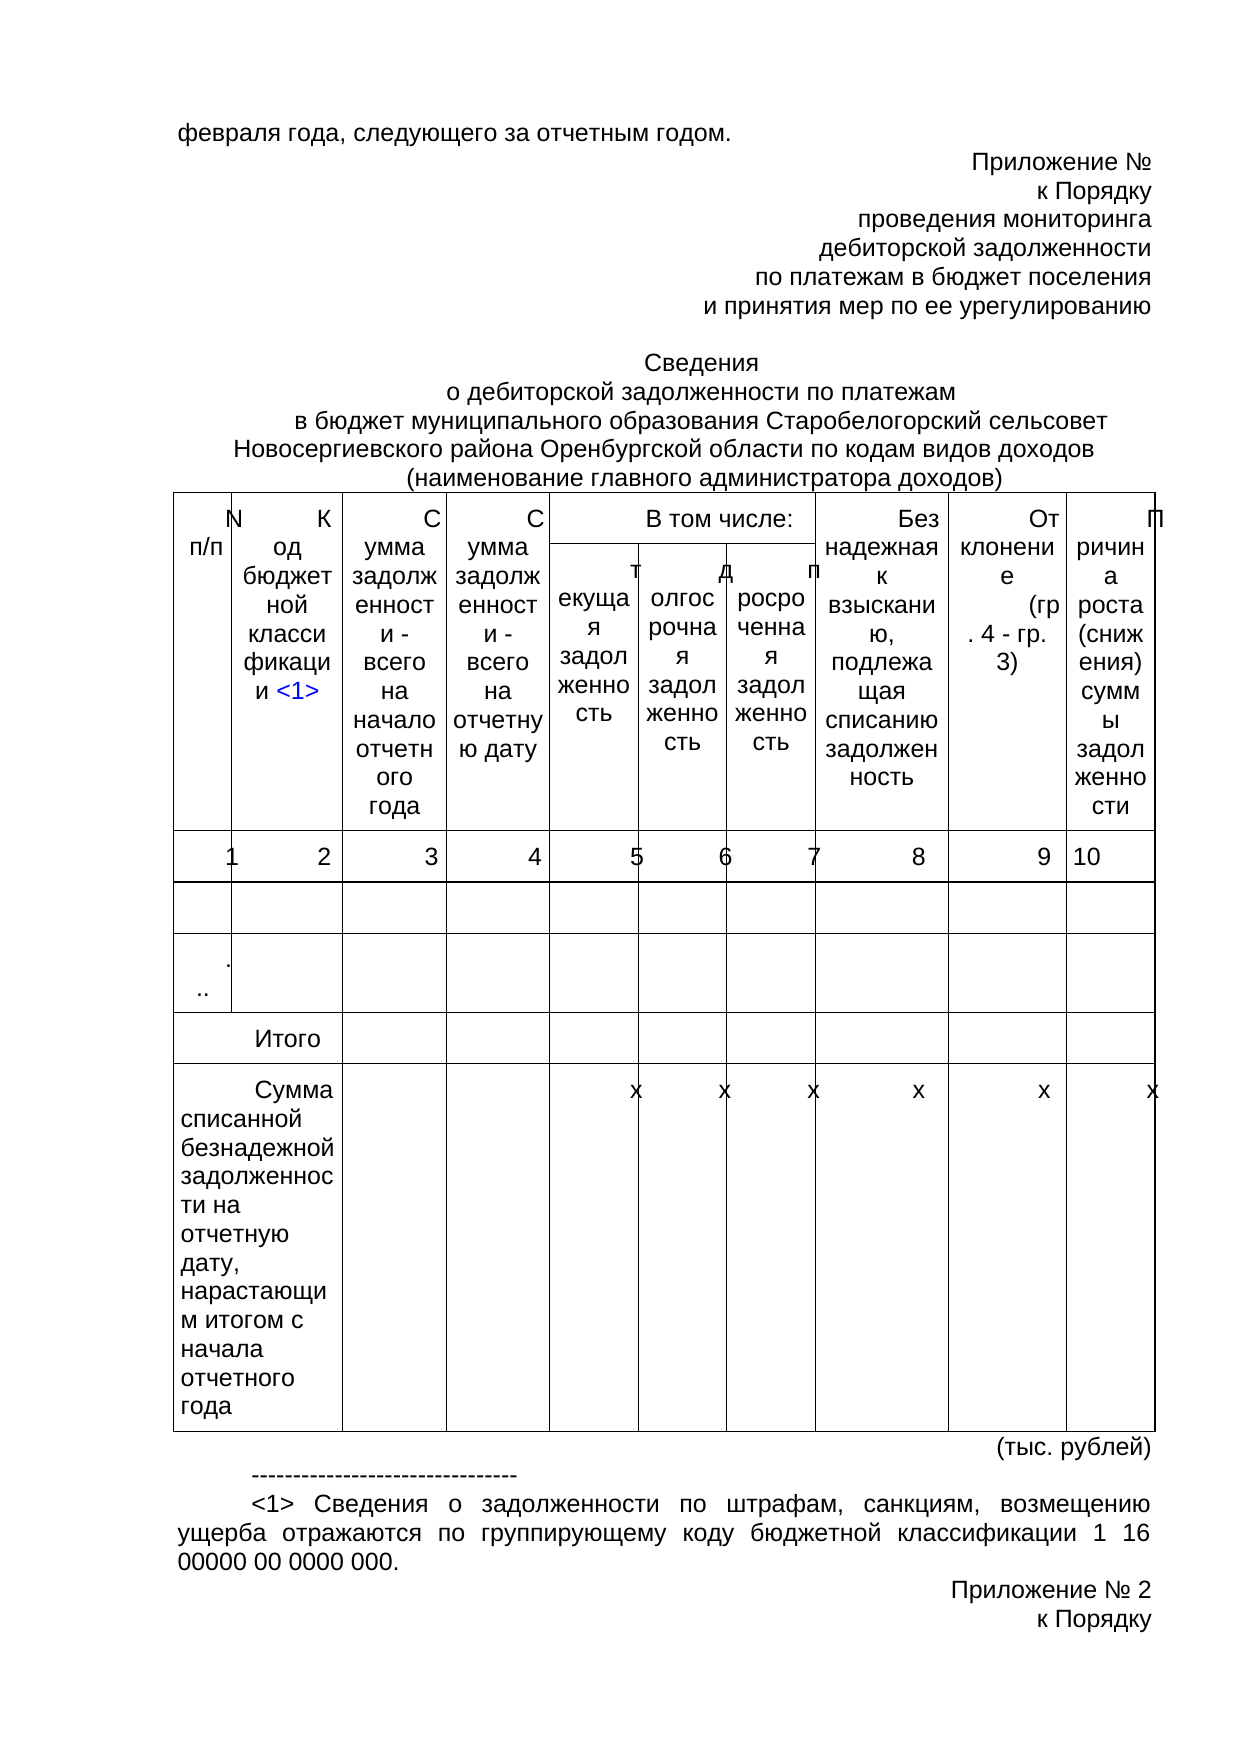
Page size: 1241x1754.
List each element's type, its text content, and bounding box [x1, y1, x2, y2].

table_cell 7 [727, 831, 815, 881]
table_cell [232, 934, 342, 1012]
table_cell [816, 934, 948, 1012]
table_cell 3 [343, 831, 446, 881]
text (тыс. рублей) [177, 1432, 1152, 1460]
table_header Отклонение (гр. 4 - гр. 3) [949, 493, 1066, 830]
table_cell 6 [639, 831, 726, 881]
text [177, 118, 1152, 147]
table_cell [232, 883, 342, 932]
text к Порядку [177, 1604, 1152, 1633]
table_cell [447, 1064, 549, 1431]
table_cell [816, 1013, 948, 1063]
table_cell x [727, 1064, 815, 1431]
table_cell [727, 883, 815, 932]
text -------------------------------- [177, 1460, 1152, 1489]
table_cell долгосрочная задолженность [639, 544, 726, 830]
table_cell 1 [174, 831, 231, 881]
table_cell [447, 1013, 549, 1063]
table_cell 8 [816, 831, 948, 881]
table_cell 4 [447, 831, 549, 881]
table_cell [447, 883, 549, 932]
table_cell x [550, 1064, 638, 1431]
table_cell [639, 883, 726, 932]
table_cell [949, 883, 1066, 932]
table_cell текущая задолженность [550, 544, 638, 830]
table_cell [550, 1013, 638, 1063]
text Приложение № [177, 147, 1152, 176]
table_cell [343, 1013, 446, 1063]
table_cell [639, 934, 726, 1012]
table_header N п/п [174, 493, 231, 830]
table_header Код бюджетной классификации <1> [232, 493, 342, 830]
table_cell 9 [949, 831, 1066, 881]
table_cell x [816, 1064, 948, 1431]
table_cell Сумма списанной безнадежной задолженности на отчетную дату, нарастающим итогом с начала отчетного года [174, 1064, 342, 1431]
table_cell просроченная задолженность [727, 544, 815, 830]
text проведения мониторинга [177, 204, 1152, 233]
table_cell [727, 1013, 815, 1063]
table_cell 10 [1067, 831, 1154, 881]
table_header Сумма задолженности - всего на начало отчетного года [343, 493, 446, 830]
text дебиторской задолженности [177, 233, 1152, 262]
table_header В том числе: [550, 493, 815, 543]
table_cell [343, 1064, 446, 1431]
text о дебиторской задолженности по платежам [177, 377, 1152, 406]
table_header Причина роста (снижения) суммы задолженности [1067, 493, 1154, 830]
table_cell [816, 883, 948, 932]
text по платежам в бюджет поселения [177, 262, 1152, 291]
table_cell ... [174, 934, 231, 1012]
table_cell [949, 934, 1066, 1012]
table_cell [949, 1013, 1066, 1063]
table_cell [1067, 1013, 1154, 1063]
table_cell [727, 934, 815, 1012]
text <1> Сведения о задолженности по штрафам, санкциям, возмещению ущерба отражаются по группирующему коду бюджетной классификации 1 16 00000 00 0000 000. [177, 1489, 1152, 1575]
table_cell [550, 883, 638, 932]
table_cell x [639, 1064, 726, 1431]
table_cell [1067, 883, 1154, 932]
text в бюджет муниципального образования Старобелогорский сельсовет Новосергиевского района Оренбургской области по кодам видов доходов [177, 406, 1152, 463]
text к Порядку [177, 176, 1152, 204]
text (наименование главного администратора доходов) [177, 463, 1152, 492]
table_cell x [1067, 1064, 1154, 1431]
table_cell [1067, 934, 1154, 1012]
table_cell [447, 934, 549, 1012]
text Приложение № 2 [177, 1575, 1152, 1604]
table_cell [174, 883, 231, 932]
table_cell [550, 934, 638, 1012]
table_header Безнадежная к взысканию, подлежащая списанию задолженность [816, 493, 948, 830]
table_cell x [949, 1064, 1066, 1431]
table_cell 5 [550, 831, 638, 881]
text и принятия мер по ее урегулированию [177, 291, 1152, 319]
text Сведения [177, 348, 1152, 377]
table_cell [343, 934, 446, 1012]
table_cell [639, 1013, 726, 1063]
table_header Сумма задолженности - всего на отчетную дату [447, 493, 549, 830]
table_cell 2 [232, 831, 342, 881]
table_cell Итого [174, 1013, 342, 1063]
table_cell [343, 883, 446, 932]
